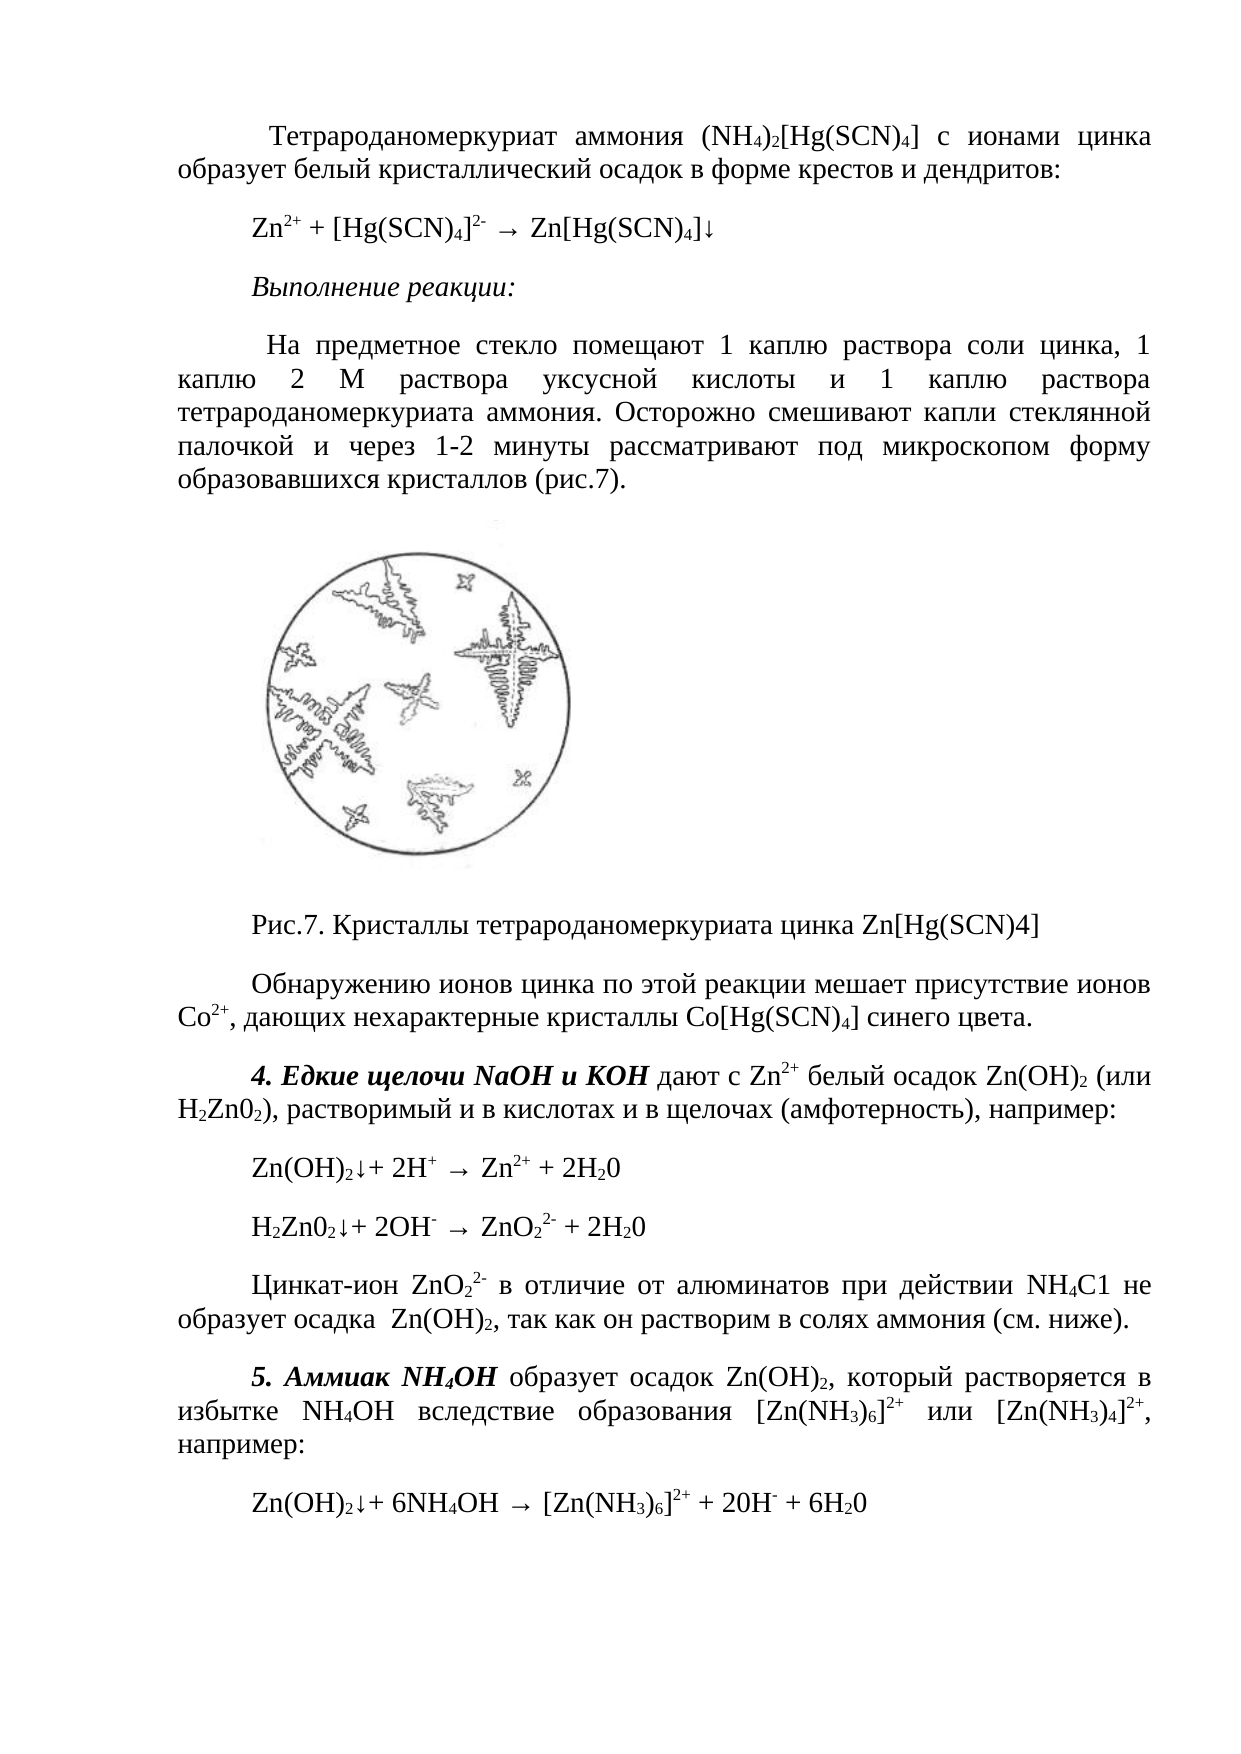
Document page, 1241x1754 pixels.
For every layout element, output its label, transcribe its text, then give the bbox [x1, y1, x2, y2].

text Обнаружению ионов цинка по этой реакции мешает присутствие ионов Со2+, дающих нехарактерные кристаллы Сo[Hg(SCN)4] синего цвета. [177, 966, 1152, 1033]
text Zn(OH)2↓+ 6NH4OH → [Zn(NH3)6]2+ + 20Н- + 6Н20 [177, 1485, 1152, 1518]
text Рис.7. Кристаллы тетрароданомеркуриата цинка Zn[Hg(SCN)4] [177, 907, 1152, 941]
text 4. Едкие щелочи NaOH и КОН дают с Zn2+ белый осадок Zn(OH)2 (или H2Zn02), растворимый и в кислотах и в щелочах (амфотерность), например: [177, 1058, 1152, 1125]
text 5. Аммиак NH4OH образует осадок Zn(OH)2, который растворяется в избытке NH4OH вследствие образования [Zn(NH3)6]2+ или [Zn(NH3)4]2+, например: [177, 1359, 1152, 1460]
text H2Zn02↓+ 2ОН- → ZnO22- + 2Н20 [177, 1209, 1152, 1242]
text Тетрароданомеркуриат аммония (NH4)2[Hg(SCN)4] с ионами цинка образует белый кристаллический осадок в форме крестов и дендритов: [177, 118, 1152, 185]
text Zn2+ + [Hg(SCN)4]2- → Zn[Hg(SCN)4]↓ [177, 210, 1152, 244]
text Zn(OH)2↓+ 2Н+ → Zn2+ + 2Н20 [177, 1150, 1152, 1184]
text На предметное стекло помещают 1 каплю раствора соли цинка, 1 каплю 2 М раствора уксусной кислоты и 1 каплю раствора тетрароданомеркуриата аммония. Осторожно смешивают капли стеклянной палочкой и через 1-2 минуты рассматривают под микроскопом форму образовавшихся кристаллов (рис.7). [177, 327, 1152, 495]
text Выполнение реакции: [177, 269, 1152, 302]
text Цинкат-ион ZnO22- в отличие от алюминатов при действии NH4C1 не образует осадка Zn(OH)2, так как он растворим в солях аммония (см. ниже). [177, 1267, 1152, 1334]
